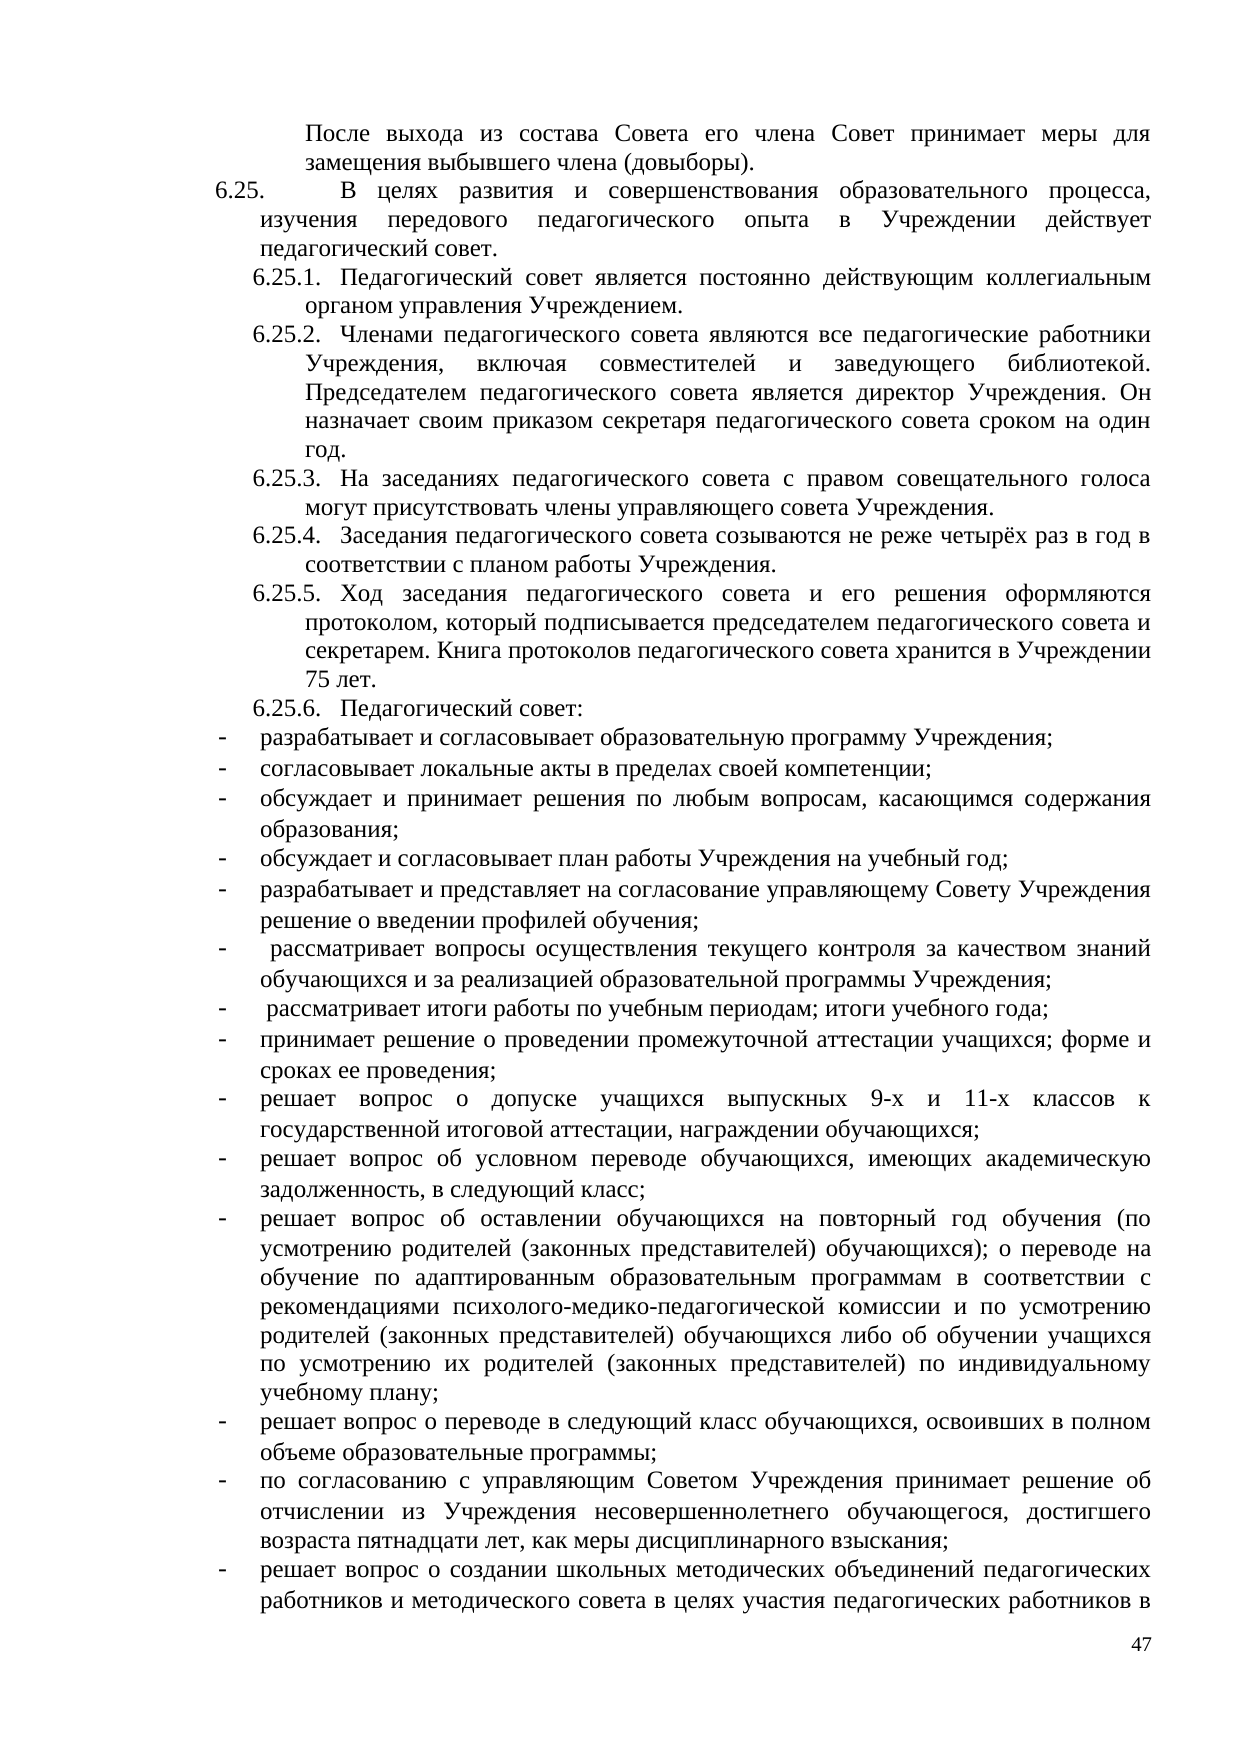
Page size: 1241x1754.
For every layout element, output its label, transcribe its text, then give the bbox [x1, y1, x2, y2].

list Заседания педагогического совета созываются не реже четырёх раз в год в соответствии с планом работы Учреждения. [252, 521, 1152, 578]
list решает вопрос об условном переводе обучающихся, имеющих академическую задолженность, в следующий класс; [215, 1143, 1152, 1203]
list разрабатывает и согласовывает образовательную программу Учреждения; [215, 722, 1152, 753]
list В целях развития и совершенствования образовательного процесса, изучения передового педагогического опыта в Учреждении действует педагогический совет. [215, 176, 1152, 262]
list рассматривает итоги работы по учебным периодам; итоги учебного года; [215, 993, 1152, 1024]
list согласовывает локальные акты в пределах своей компетенции; [215, 753, 1152, 783]
list рассматривает вопросы осуществления текущего контроля за качеством знаний обучающихся и за реализацией образовательной программы Учреждения; [215, 933, 1152, 993]
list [215, 1554, 1152, 1613]
list обсуждает и принимает решения по любым вопросам, касающимся содержания образования; [215, 783, 1152, 843]
list разрабатывает и представляет на согласование управляющему Совету Учреждения решение о введении профилей обучения; [215, 874, 1152, 933]
list по согласованию с управляющим Советом Учреждения принимает решение об отчислении из Учреждения несовершеннолетнего обучающегося, достигшего возраста пятнадцати лет, как меры дисциплинарного взыскания; [215, 1466, 1152, 1554]
list После выхода из состава Совета его члена Совет принимает меры для замещения выбывшего члена (довыборы). [305, 118, 1152, 176]
list решает вопрос о допуске учащихся выпускных 9-х и 11-х классов к государственной итоговой аттестации, награждении обучающихся; [215, 1083, 1152, 1143]
list принимает решение о проведении промежуточной аттестации учащихся; форме и сроках ее проведения; [215, 1024, 1152, 1083]
list решает вопрос об оставлении обучающихся на повторный год обучения (по усмотрению родителей (законных представителей) обучающихся); о переводе на обучение по адаптированным образовательным программам в соответствии с рекомендациями психолого-медико-педагогической комиссии и по усмотрению родителей (законных представителей) обучающихся либо об обучении учащихся по усмотрению их родителей (законных представителей) по индивидуальному учебному плану; [215, 1203, 1152, 1406]
list Педагогический совет: [252, 693, 1152, 722]
list Педагогический совет является постоянно действующим коллегиальным органом управления Учреждением. [252, 262, 1152, 319]
list решает вопрос о переводе в следующий класс обучающихся, освоивших в полном объеме образовательные программы; [215, 1406, 1152, 1466]
list Членами педагогического совета являются все педагогические работники Учреждения, включая совместителей и заведующего библиотекой. Председателем педагогического совета является директор Учреждения. Он назначает своим приказом секретаря педагогического совета сроком на один год. [252, 319, 1152, 463]
list обсуждает и согласовывает план работы Учреждения на учебный год; [215, 843, 1152, 874]
list На заседаниях педагогического совета с правом совещательного голоса могут присутствовать члены управляющего совета Учреждения. [252, 463, 1152, 521]
list Ход заседания педагогического совета и его решения оформляются протоколом, который подписывается председателем педагогического совета и секретарем. Книга протоколов педагогического совета хранится в Учреждении 75 лет. [252, 578, 1152, 693]
